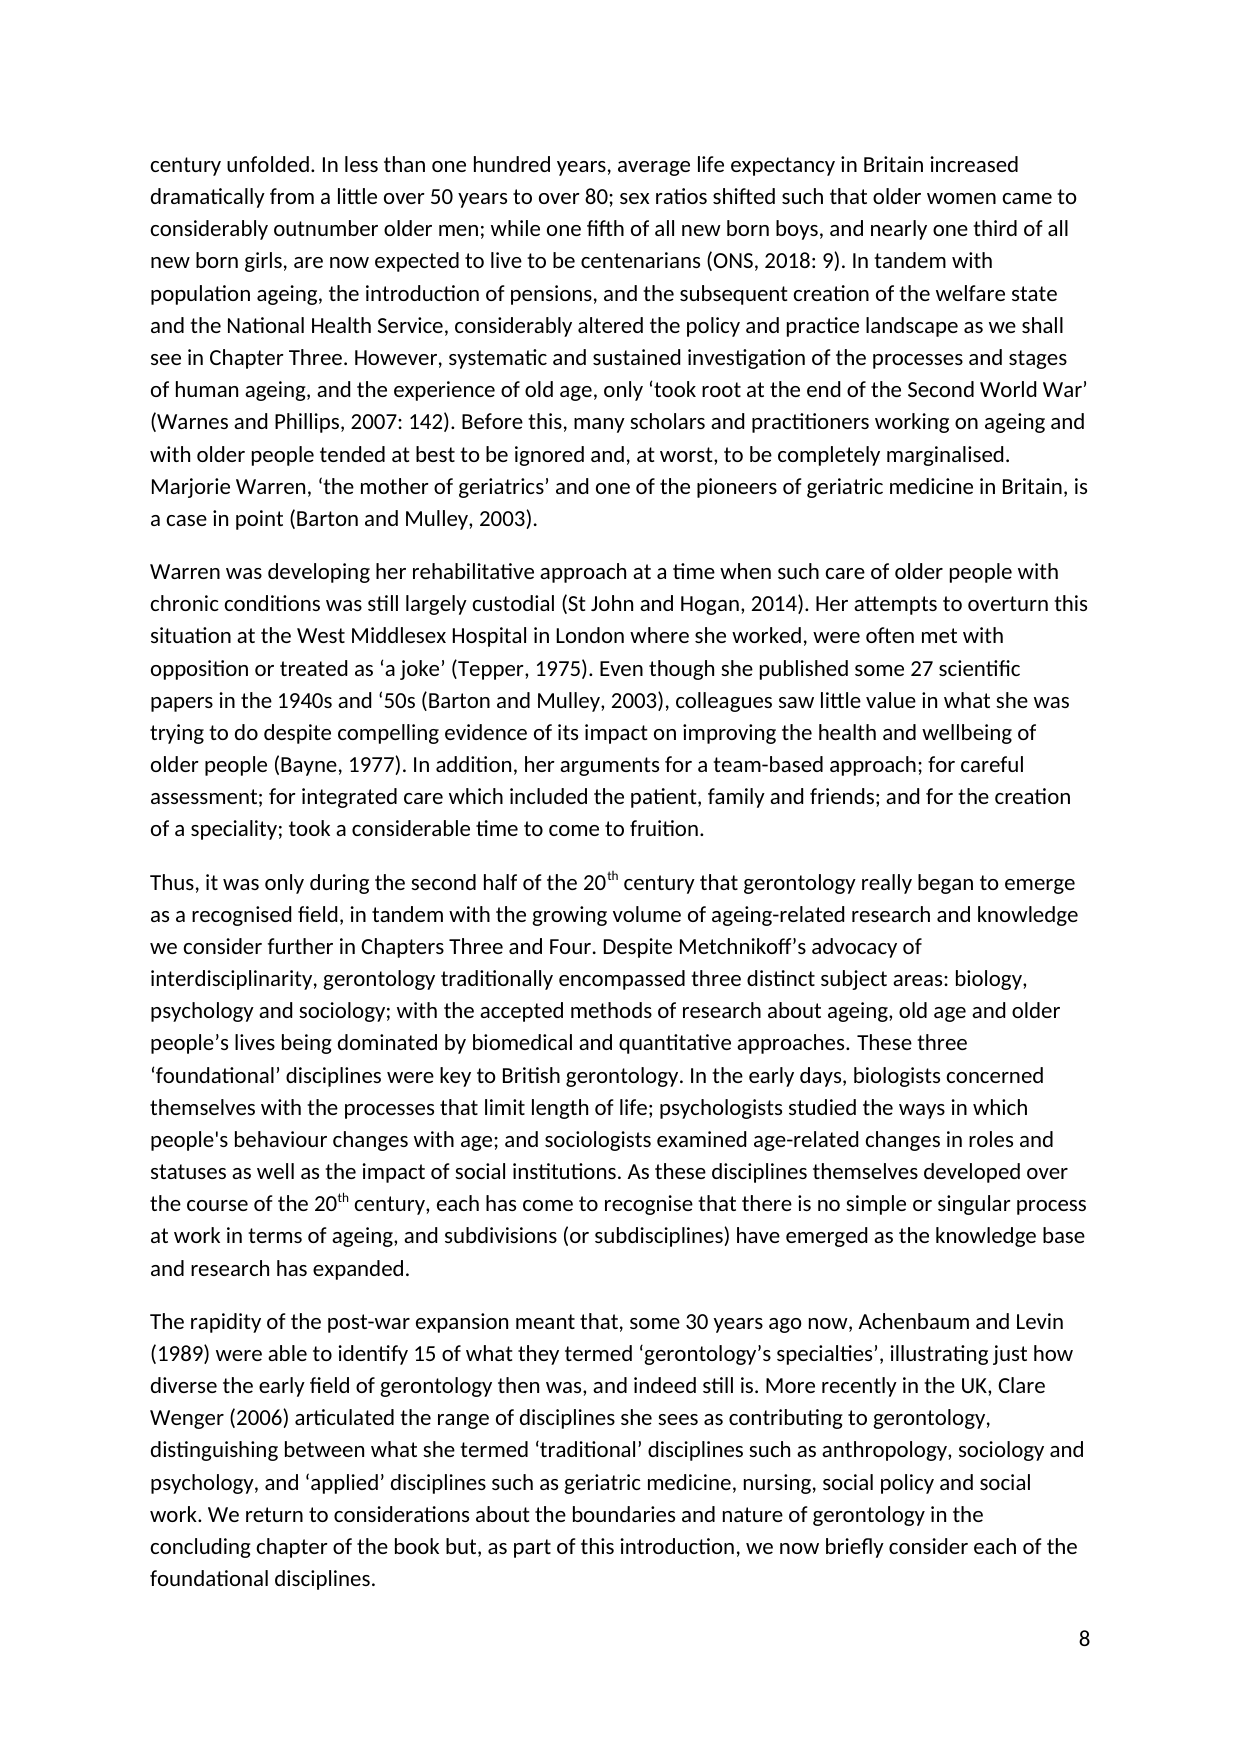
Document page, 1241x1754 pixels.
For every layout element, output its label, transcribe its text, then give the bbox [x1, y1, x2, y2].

text The rapidity of the post-war expansion meant that, some 30 years ago now, Achenbaum and Levin (1989) were able to identify 15 of what they termed ‘gerontology’s specialties’, illustrating just how diverse the early field of gerontology then was, and indeed still is. More recently in the UK, Clare Wenger (2006) articulated the range of disciplines she sees as contributing to gerontology, distinguishing between what she termed ‘traditional’ disciplines such as anthropology, sociology and psychology, and ‘applied’ disciplines such as geriatric medicine, nursing, social policy and social work. We return to considerations about the boundaries and nature of gerontology in the concluding chapter of the book but, as part of this introduction, we now briefly consider each of the foundational disciplines. [150, 1307, 1090, 1592]
text Thus, it was only during the second half of the 20th century that gerontology really began to emerge as a recognised field, in tandem with the growing volume of ageing-related research and knowledge we consider further in Chapters Three and Four. Despite Metchnikoff’s advocacy of interdisciplinarity, gerontology traditionally encompassed three distinct subject areas: biology, psychology and sociology; with the accepted methods of research about ageing, old age and older people’s lives being dominated by biomedical and quantitative approaches. These three ‘foundational’ disciplines were key to British gerontology. In the early days, biologists concerned themselves with the processes that limit length of life; psychologists studied the ways in which people's behaviour changes with age; and sociologists examined age-related changes in roles and statuses as well as the impact of social institutions. As these disciplines themselves developed over the course of the 20th century, each has come to recognise that there is no simple or singular process at work in terms of ageing, and subdivisions (or subdisciplines) have emerged as the knowledge base and research has expanded. [150, 868, 1090, 1282]
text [150, 150, 1090, 532]
text Warren was developing her rehabilitative approach at a time when such care of older people with chronic conditions was still largely custodial (St John and Hogan, 2014). Her attempts to overturn this situation at the West Middlesex Hospital in London where she worked, were often met with opposition or treated as ‘a joke’ (Tepper, 1975). Even though she published some 27 scientific papers in the 1940s and ‘50s (Barton and Mulley, 2003), colleagues saw little value in what she was trying to do despite compelling evidence of its impact on improving the health and wellbeing of older people (Bayne, 1977). In addition, her arguments for a team-based approach; for careful assessment; for integrated care which included the patient, family and friends; and for the creation of a speciality; took a considerable time to come to fruition. [150, 557, 1090, 843]
